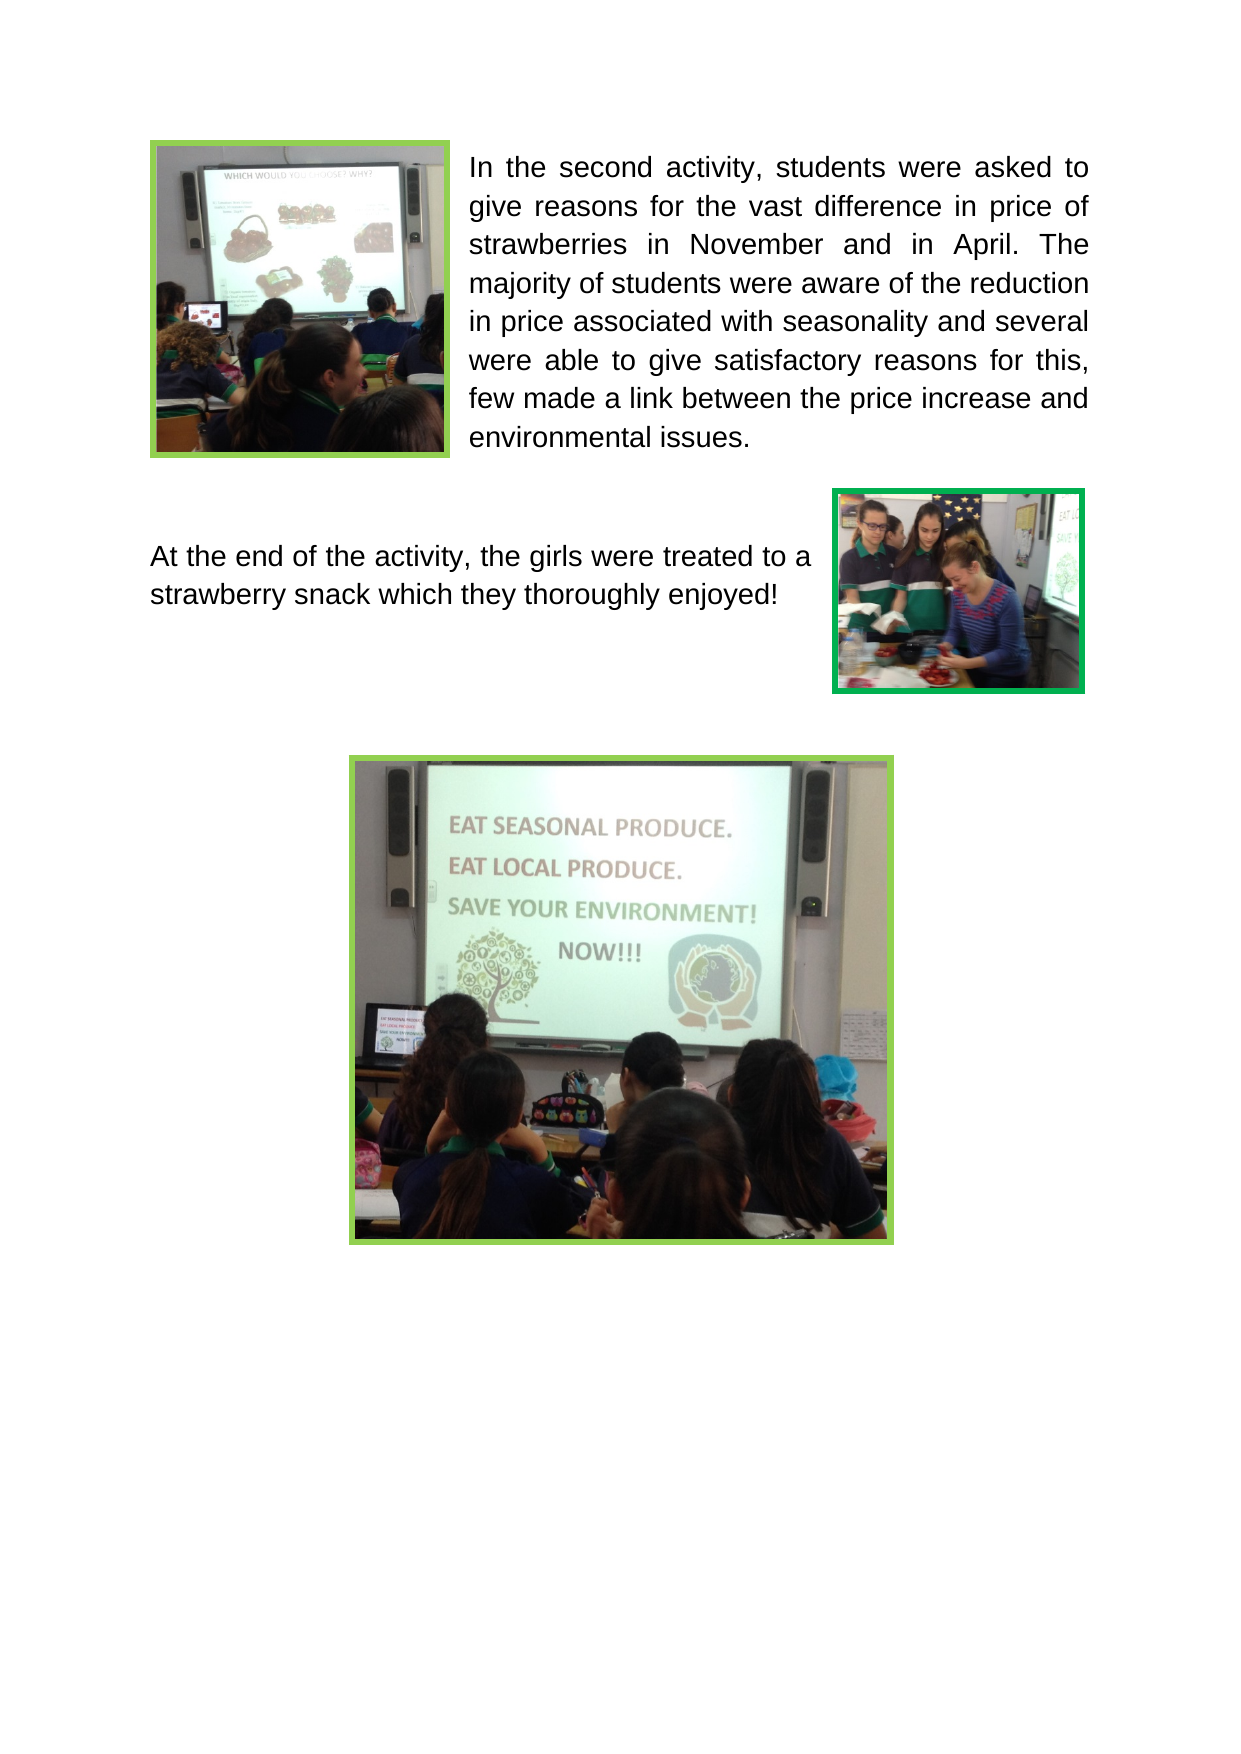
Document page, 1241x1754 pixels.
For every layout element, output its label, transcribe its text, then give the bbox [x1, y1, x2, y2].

text In the second activity, students were asked to give reasons for the vast difference in price of strawberries in November and in April. The majority of students were aware of the reduction in price associated with seasonality and several were able to give satisfactory reasons for this, few made a link between the price increase and environmental issues. [450, 150, 1090, 453]
picture [156, 146, 444, 452]
picture [355, 761, 887, 1239]
picture [838, 494, 1079, 688]
text At the end of the activity, the girls were treated to a strawberry snack which they thoroughly enjoyed! [150, 538, 832, 611]
